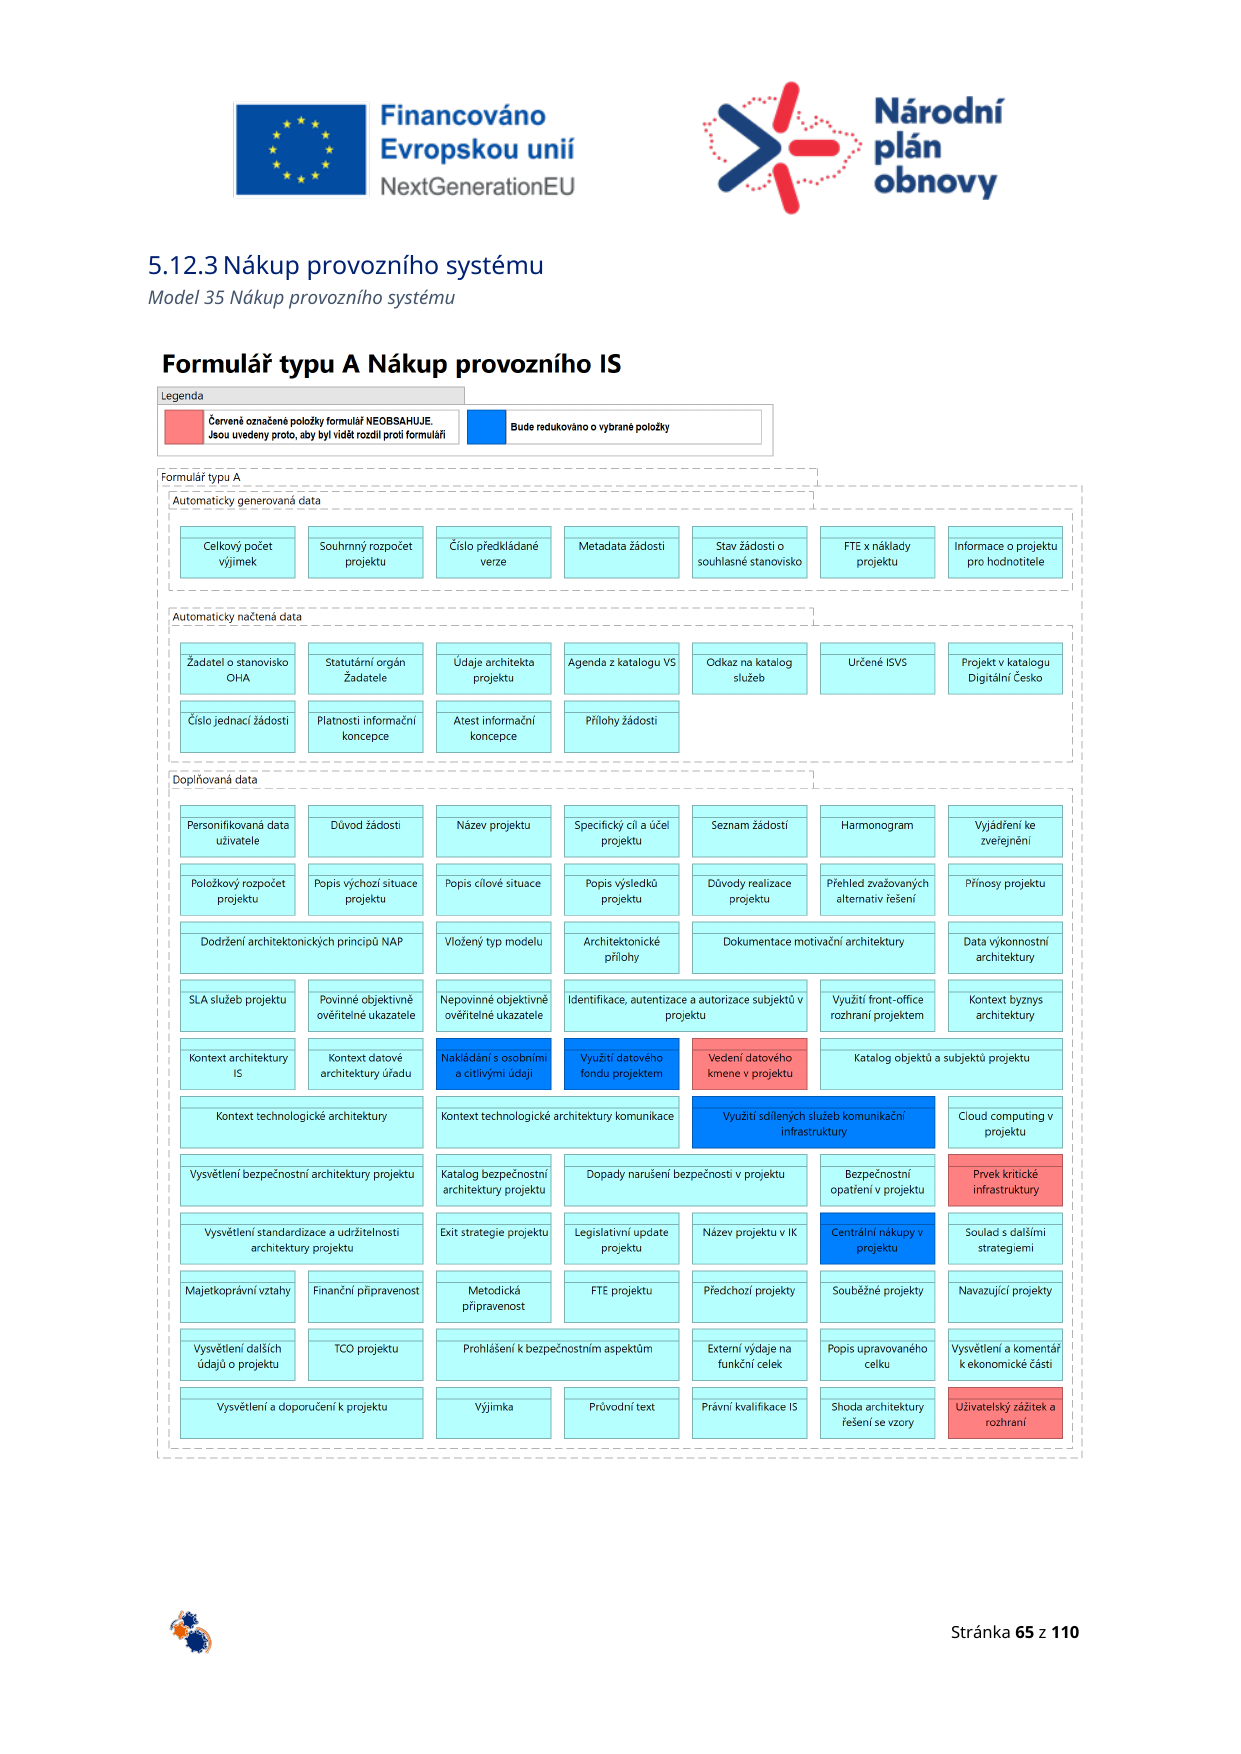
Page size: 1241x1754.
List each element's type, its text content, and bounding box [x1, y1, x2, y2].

picture [158, 1609, 214, 1655]
picture [147, 330, 1093, 1469]
subtitle Nákup provozního systému [148, 247, 1093, 281]
picture [221, 73, 1018, 222]
text Model 35 Nákup provozního systému [148, 284, 1093, 310]
